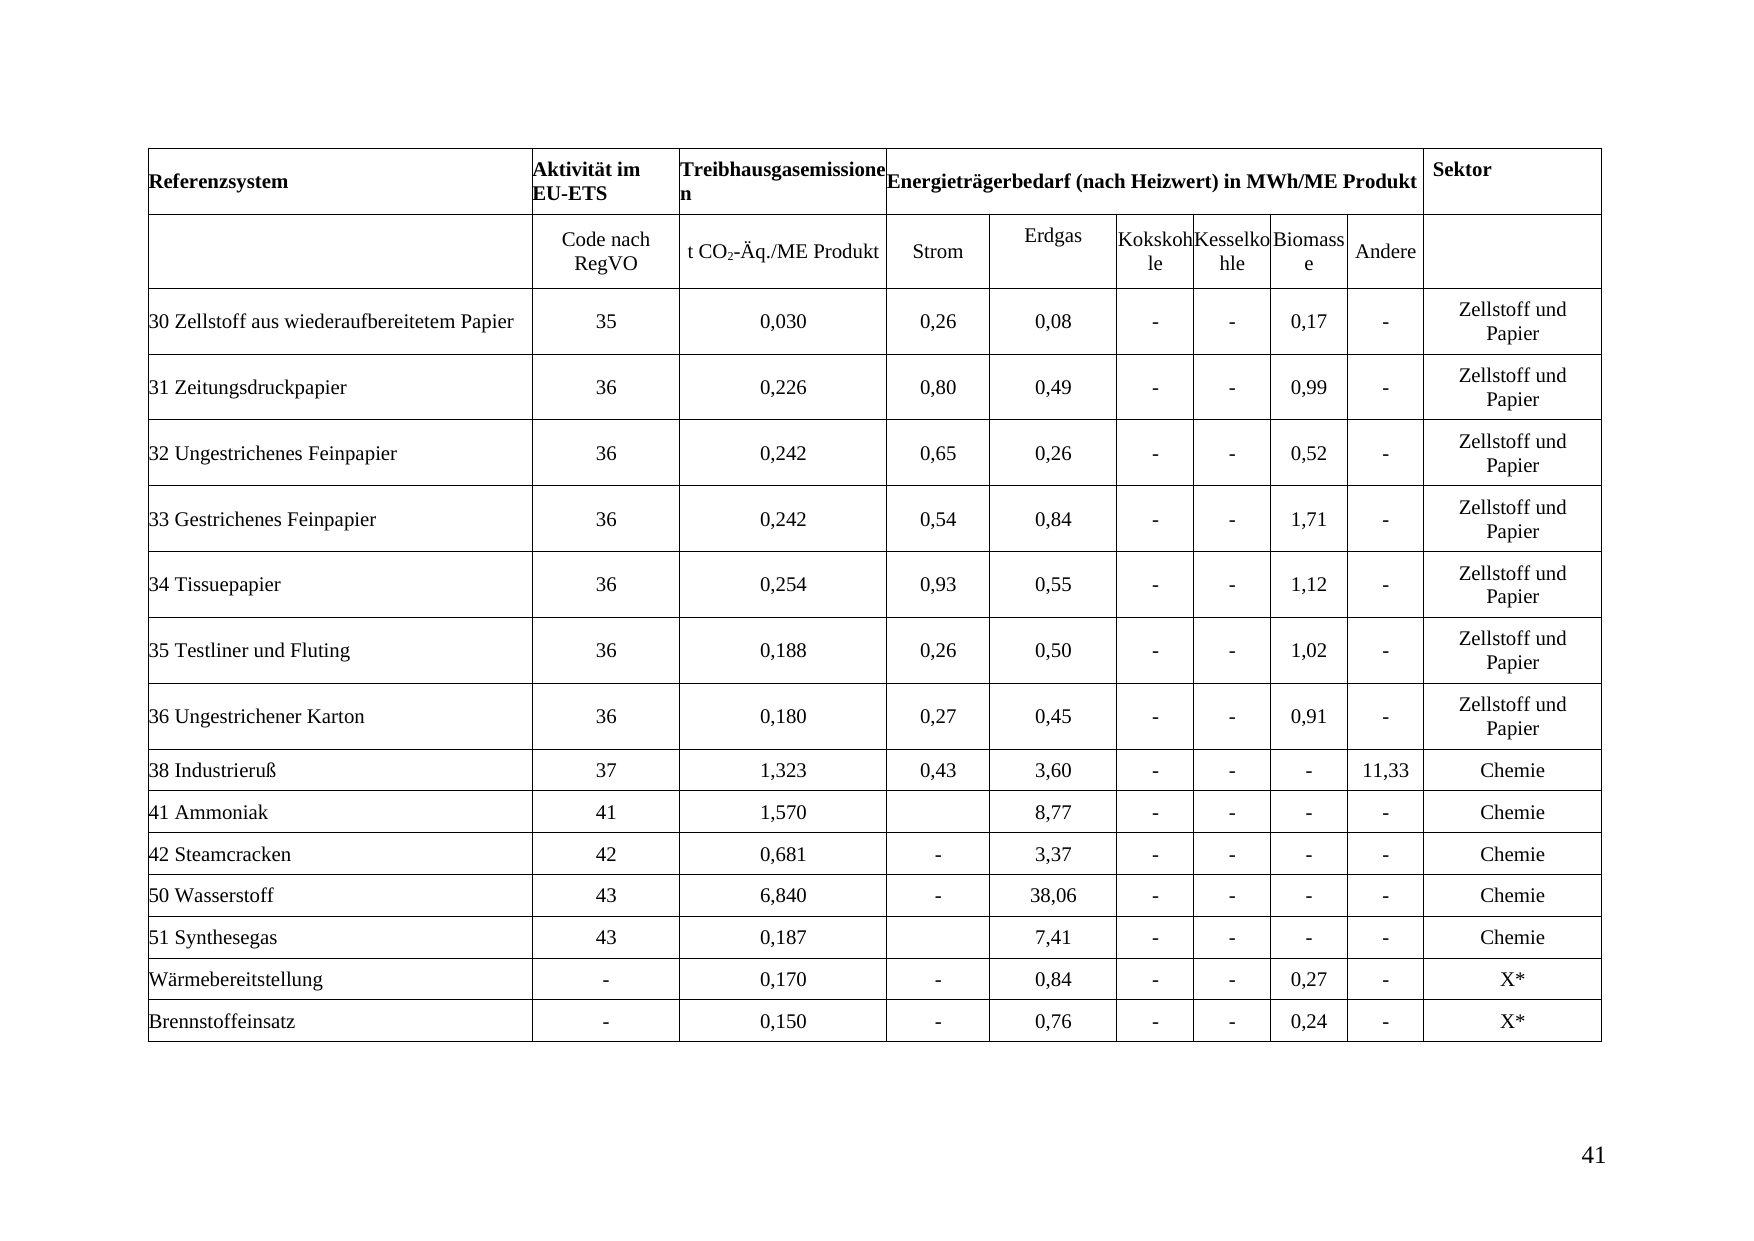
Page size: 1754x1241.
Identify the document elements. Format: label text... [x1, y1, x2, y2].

table_cell - [1117, 618, 1193, 683]
table_cell - [1194, 917, 1270, 957]
table_cell - [533, 1000, 679, 1041]
table_cell 0,43 [887, 750, 989, 790]
table_cell 0,187 [680, 917, 886, 957]
table_cell 36 Ungestrichener Karton [149, 684, 532, 748]
table_cell - [1194, 750, 1270, 790]
table_cell - [1348, 355, 1423, 419]
table_cell 1,02 [1271, 618, 1347, 683]
table_cell - [1194, 684, 1270, 748]
table_cell Zellstoff und Papier [1424, 486, 1601, 551]
table_cell 41 [533, 791, 679, 832]
table_cell - [1271, 791, 1347, 832]
table_cell - [1194, 791, 1270, 832]
table_cell 50 Wasserstoff [149, 875, 532, 916]
table_cell 0,150 [680, 1000, 886, 1041]
table_cell 3,37 [990, 833, 1116, 874]
table_cell 0,26 [887, 618, 989, 683]
table_cell 0,681 [680, 833, 886, 874]
table_cell Chemie [1424, 750, 1601, 790]
table_cell 32 Ungestrichenes Feinpapier [149, 420, 532, 485]
table_cell - [1194, 875, 1270, 916]
table_cell 51 Synthesegas [149, 917, 532, 957]
table_cell 0,188 [680, 618, 886, 683]
table_cell 0,242 [680, 420, 886, 485]
table_header Sektor [1424, 149, 1601, 213]
table_cell - [1117, 684, 1193, 748]
table_cell - [1271, 750, 1347, 790]
table_cell - [1271, 833, 1347, 874]
table_cell X* [1424, 1000, 1601, 1041]
table_cell - [1117, 917, 1193, 957]
table_cell 0,84 [990, 959, 1116, 999]
table_header Treibhausgasemissionen [680, 149, 886, 213]
table_cell 36 [533, 552, 679, 617]
table_cell - [1194, 552, 1270, 617]
table_cell - [887, 1000, 989, 1041]
table_cell 1,12 [1271, 552, 1347, 617]
table_cell 1,570 [680, 791, 886, 832]
table_cell 38 Industrieruß [149, 750, 532, 790]
table_cell 0,242 [680, 486, 886, 551]
table_cell 0,17 [1271, 289, 1347, 353]
table_cell Strom [887, 215, 989, 288]
table_cell - [1348, 618, 1423, 683]
table_cell - [1194, 959, 1270, 999]
table_cell 0,254 [680, 552, 886, 617]
table_cell Wärmebereitstellung [149, 959, 532, 999]
table_cell X* [1424, 959, 1601, 999]
table_cell - [1117, 833, 1193, 874]
table_cell 37 [533, 750, 679, 790]
table_cell 36 [533, 355, 679, 419]
table_cell 0,08 [990, 289, 1116, 353]
table_cell 8,77 [990, 791, 1116, 832]
table_cell - [1194, 355, 1270, 419]
table_cell 41 Ammoniak [149, 791, 532, 832]
table_cell 0,54 [887, 486, 989, 551]
table_cell 0,76 [990, 1000, 1116, 1041]
table_cell 34 Tissuepapier [149, 552, 532, 617]
table_cell Zellstoff und Papier [1424, 289, 1601, 353]
table_cell 31 Zeitungsdruckpapier [149, 355, 532, 419]
table_cell - [1348, 833, 1423, 874]
table_cell Biomasse [1271, 215, 1347, 288]
table_cell 0,26 [990, 420, 1116, 485]
table_cell 38,06 [990, 875, 1116, 916]
table_cell 0,26 [887, 289, 989, 353]
table_cell - [1117, 420, 1193, 485]
table_cell 43 [533, 875, 679, 916]
table_cell - [1348, 1000, 1423, 1041]
table_cell 0,49 [990, 355, 1116, 419]
table_cell - [533, 959, 679, 999]
table_cell - [1194, 833, 1270, 874]
table_header Aktivität im EU-ETS [533, 149, 679, 213]
table_cell 0,50 [990, 618, 1116, 683]
table_cell Kesselkohle [1194, 215, 1270, 288]
table_cell 35 [533, 289, 679, 353]
table_cell 11,33 [1348, 750, 1423, 790]
table_cell 36 [533, 618, 679, 683]
table_cell - [1348, 420, 1423, 485]
table_cell [887, 791, 989, 832]
table_cell Code nach RegVO [533, 215, 679, 288]
table_cell - [1194, 420, 1270, 485]
table_cell - [1348, 486, 1423, 551]
table_cell 0,91 [1271, 684, 1347, 748]
table_cell 0,180 [680, 684, 886, 748]
table_cell - [1348, 917, 1423, 957]
table_cell - [1117, 875, 1193, 916]
table_cell Chemie [1424, 917, 1601, 957]
table_cell - [1348, 875, 1423, 916]
table_cell 0,226 [680, 355, 886, 419]
table_cell - [1117, 750, 1193, 790]
table_cell [1424, 215, 1601, 288]
table_cell 1,71 [1271, 486, 1347, 551]
table_cell Brennstoffeinsatz [149, 1000, 532, 1041]
table_cell 36 [533, 684, 679, 748]
table_cell Zellstoff und Papier [1424, 618, 1601, 683]
table_cell 3,60 [990, 750, 1116, 790]
table_cell - [887, 959, 989, 999]
table_cell Zellstoff und Papier [1424, 684, 1601, 748]
table_cell - [887, 875, 989, 916]
table_cell - [1117, 791, 1193, 832]
table_cell - [1348, 791, 1423, 832]
table_cell - [1348, 684, 1423, 748]
table_cell 0,99 [1271, 355, 1347, 419]
table_cell 0,27 [1271, 959, 1347, 999]
table_cell [887, 917, 989, 957]
table_cell [149, 215, 532, 288]
table_cell Zellstoff und Papier [1424, 355, 1601, 419]
table_cell - [1271, 875, 1347, 916]
table_cell - [1117, 959, 1193, 999]
table_cell 0,52 [1271, 420, 1347, 485]
table_cell - [1117, 486, 1193, 551]
table_cell 43 [533, 917, 679, 957]
table_cell Erdgas [990, 215, 1116, 288]
table_cell 42 [533, 833, 679, 874]
table_cell - [887, 833, 989, 874]
table_cell - [1117, 289, 1193, 353]
table_cell 0,45 [990, 684, 1116, 748]
table_cell 35 Testliner und Fluting [149, 618, 532, 683]
table_cell 0,55 [990, 552, 1116, 617]
table_cell 0,24 [1271, 1000, 1347, 1041]
table_cell - [1194, 1000, 1270, 1041]
table_cell 36 [533, 420, 679, 485]
table_cell 6,840 [680, 875, 886, 916]
table_cell 0,93 [887, 552, 989, 617]
table_cell - [1117, 1000, 1193, 1041]
table_cell 42 Steamcracken [149, 833, 532, 874]
table_cell 7,41 [990, 917, 1116, 957]
table_cell Chemie [1424, 791, 1601, 832]
table_cell - [1194, 618, 1270, 683]
table_cell Chemie [1424, 875, 1601, 916]
table_cell Andere [1348, 215, 1423, 288]
table_cell 0,27 [887, 684, 989, 748]
table_cell t CO2-Äq./ME Produkt [680, 215, 886, 288]
table_cell - [1194, 486, 1270, 551]
table_cell 0,170 [680, 959, 886, 999]
table_cell - [1271, 917, 1347, 957]
table_cell 0,84 [990, 486, 1116, 551]
table_cell 36 [533, 486, 679, 551]
table_cell 0,80 [887, 355, 989, 419]
table_cell 0,030 [680, 289, 886, 353]
table_cell - [1194, 289, 1270, 353]
table_cell Zellstoff und Papier [1424, 420, 1601, 485]
table_cell 30 Zellstoff aus wiederaufbereitetem Papier [149, 289, 532, 353]
table_cell Chemie [1424, 833, 1601, 874]
table_cell - [1348, 959, 1423, 999]
table_cell Zellstoff und Papier [1424, 552, 1601, 617]
table_cell - [1348, 552, 1423, 617]
table_cell 1,323 [680, 750, 886, 790]
table_cell - [1117, 552, 1193, 617]
table_cell - [1348, 289, 1423, 353]
table_cell 0,65 [887, 420, 989, 485]
table_cell Kokskohle [1117, 215, 1193, 288]
table_cell 33 Gestrichenes Feinpapier [149, 486, 532, 551]
table_header Referenzsystem [149, 149, 532, 213]
table_cell - [1117, 355, 1193, 419]
table_header Energieträgerbedarf (nach Heizwert) in MWh/ME Produkt [887, 149, 1423, 213]
